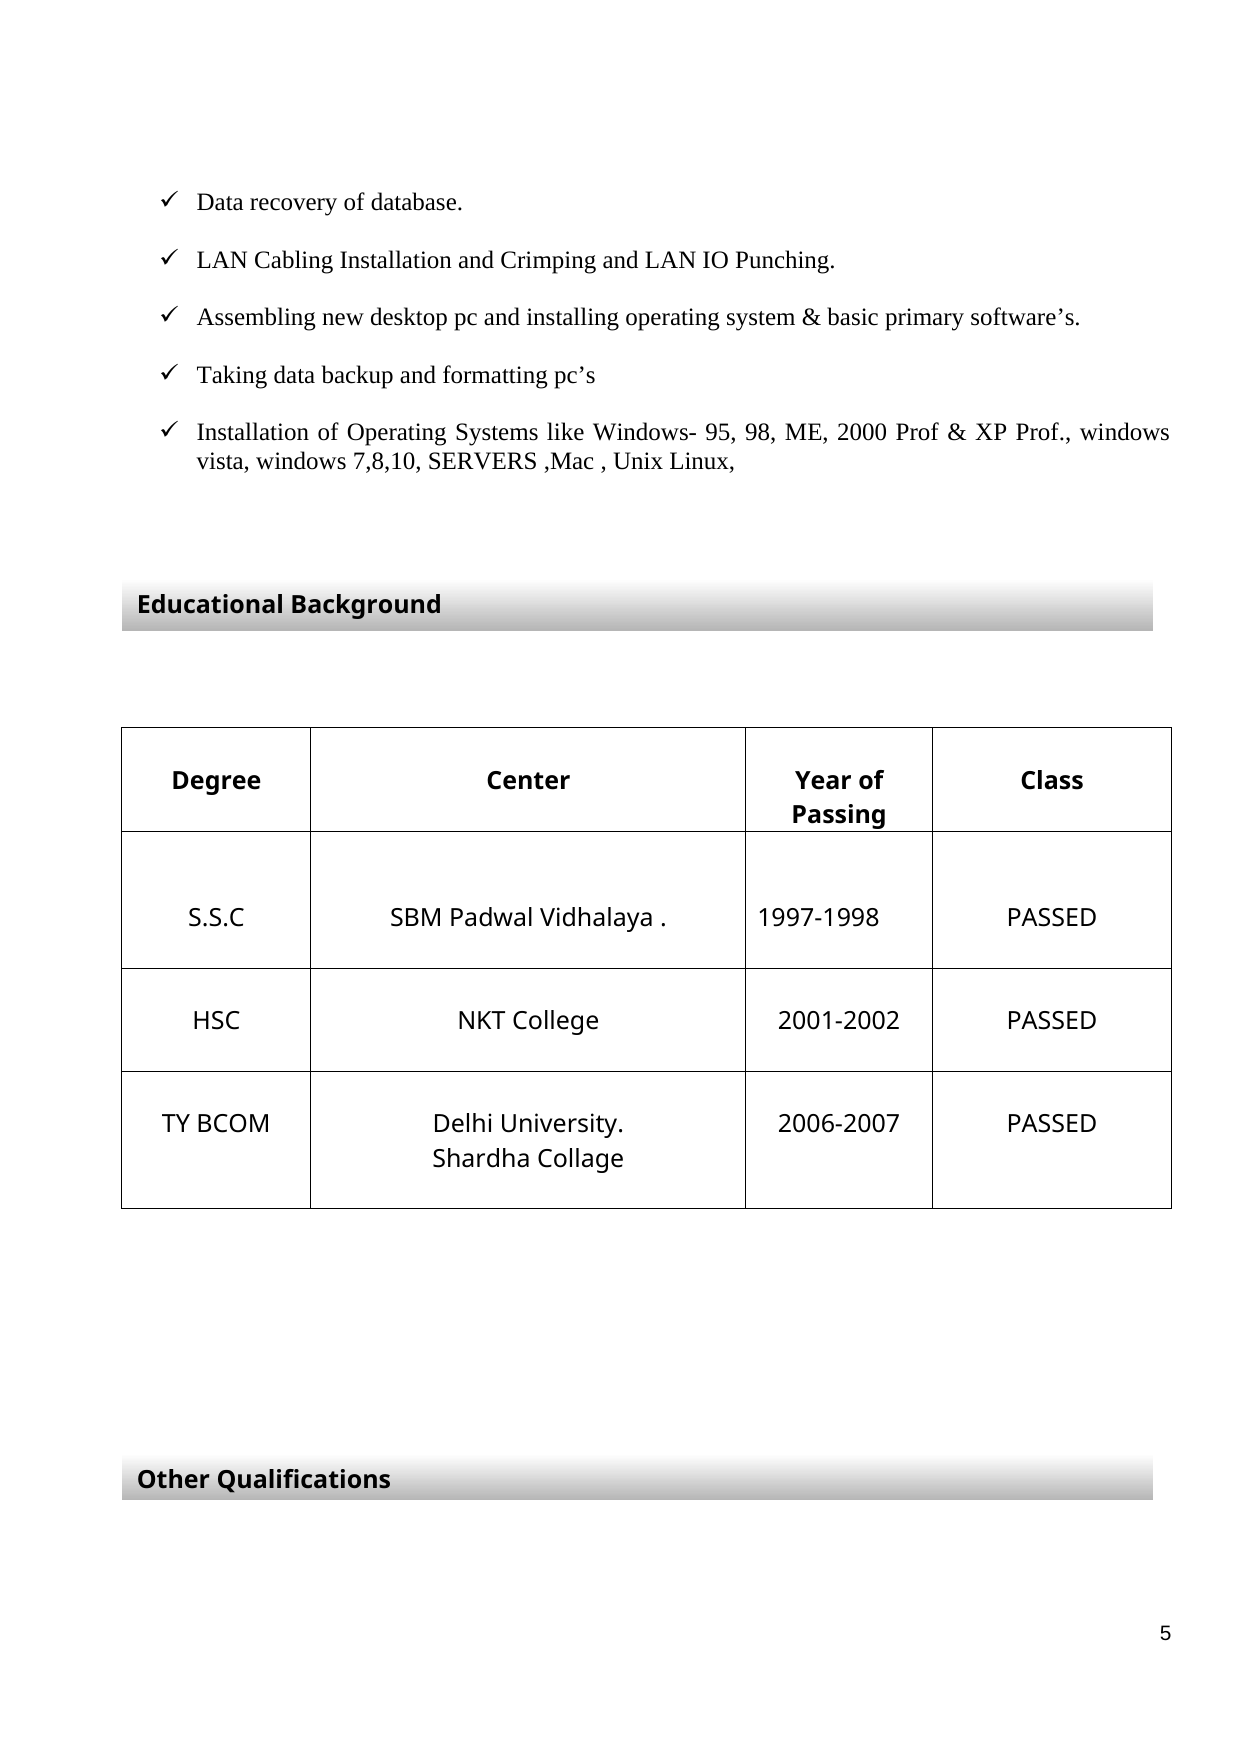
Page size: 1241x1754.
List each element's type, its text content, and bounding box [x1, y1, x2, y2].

table_header Class [933, 728, 1171, 831]
list Assembling new desktop pc and installing operating system & basic primary software’s. [159, 302, 1171, 331]
table_cell PASSED [933, 832, 1171, 968]
table_cell PASSED [933, 969, 1171, 1071]
table_cell HSC [122, 969, 310, 1071]
table_cell Delhi University. Shardha Collage [311, 1072, 745, 1208]
table_cell 2001-2002 [746, 969, 932, 1071]
table_cell 2006-2007 [746, 1072, 932, 1208]
table_cell PASSED [933, 1072, 1171, 1208]
table_header Year of Passing [746, 728, 932, 831]
list Data recovery of database. [159, 187, 1171, 216]
list Installation of Operating Systems like Windows- 95, 98, ME, 2000 Prof & XP Prof., windows vista, windows 7,8,10, SERVERS ,Mac , Unix Linux, [159, 417, 1171, 475]
table_cell S.S.C [122, 832, 310, 968]
table_header Center [311, 728, 745, 831]
list LAN Cabling Installation and Crimping and LAN IO Punching. [159, 245, 1171, 274]
table_cell TY BCOM [122, 1072, 310, 1208]
list Taking data backup and formatting pc’s [159, 360, 1171, 389]
table_header Degree [122, 728, 310, 831]
table_cell NKT College [311, 969, 745, 1071]
table_cell 1997-1998 [746, 832, 932, 968]
table_cell SBM Padwal Vidhalaya . [311, 832, 745, 968]
